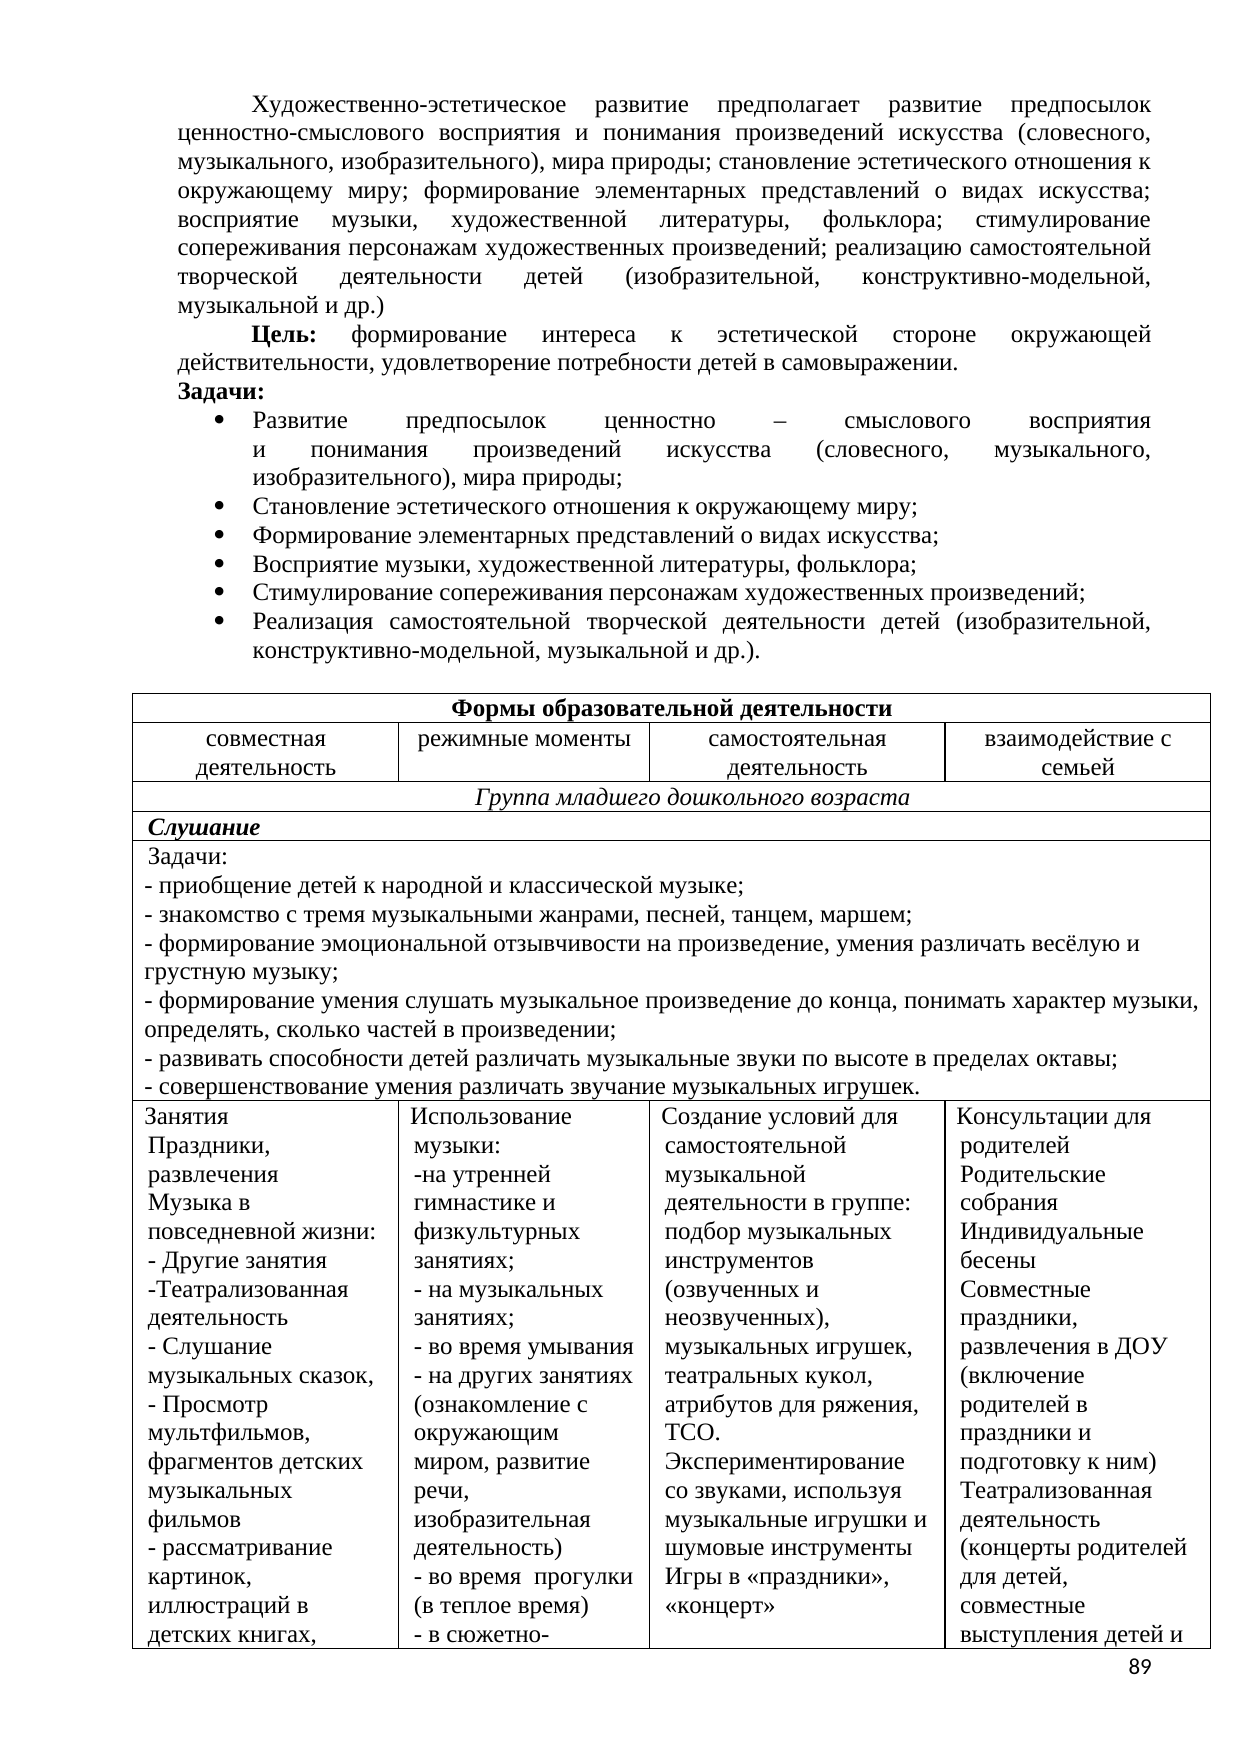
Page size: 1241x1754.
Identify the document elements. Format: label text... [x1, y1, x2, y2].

text Цель: формирование интереса к эстетической стороне окружающей действительности, удовлетворение потребности детей в самовыражении. [177, 319, 1152, 376]
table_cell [133, 1101, 398, 1647]
list Стимулирование сопереживания персонажам художественных произведений; [215, 577, 1152, 606]
table_cell самостоятельная деятельность [650, 723, 944, 781]
list Реализация самостоятельной творческой деятельности детей (изобразительной, конструктивно-модельной, музыкальной и др.). [215, 606, 1152, 664]
table_cell совместная деятельность [133, 723, 398, 781]
table_cell режимные моменты [399, 723, 649, 781]
table_cell Слушание [133, 812, 1210, 840]
text Задачи: [177, 376, 1152, 405]
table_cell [399, 1101, 649, 1647]
table_cell Группа младшего дошкольного возраста [133, 782, 1210, 811]
list Развитие предпосылок ценностно – смыслового восприятия и понимания произведений искусства (словесного, музыкального, изобразительного), мира природы; [215, 405, 1152, 491]
table_cell Задачи: - приобщение детей к народной и классической музыке; - знакомство с тремя музыкальными жанрами, песней, танцем, маршем; - формирование эмоциональной отзывчивости на произведение, умения различать весёлую и грустную музыку; - формирование умения слушать музыкальное произведение до конца, понимать характер музыки, определять, сколько частей в произведении; - развивать способности детей различать музыкальные звуки по высоте в пределах октавы; - совершенствование умения различать звучание музыкальных игрушек. [133, 841, 1210, 1100]
list Восприятие музыки, художественной литературы, фольклора; [215, 549, 1152, 577]
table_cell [946, 1101, 1210, 1647]
table_header Формы образовательной деятельности [133, 694, 1210, 722]
list Становление эстетического отношения к окружающему миру; [215, 491, 1152, 520]
text Художественно-эстетическое развитие предполагает развитие предпосылок ценностно-смыслового восприятия и понимания произведений искусства (словесного, музыкального, изобразительного), мира природы; становление эстетического отношения к окружающему миру; формирование элементарных представлений о видах искусства; восприятие музыки, художественной литературы, фольклора; стимулирование сопереживания персонажам художественных произведений; реализацию самостоятельной творческой деятельности детей (изобразительной, конструктивно-модельной, музыкальной и др.) [177, 89, 1152, 319]
table_cell взаимодействие с семьей [946, 723, 1210, 781]
list Формирование элементарных представлений о видах искусства; [215, 520, 1152, 549]
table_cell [650, 1101, 944, 1647]
